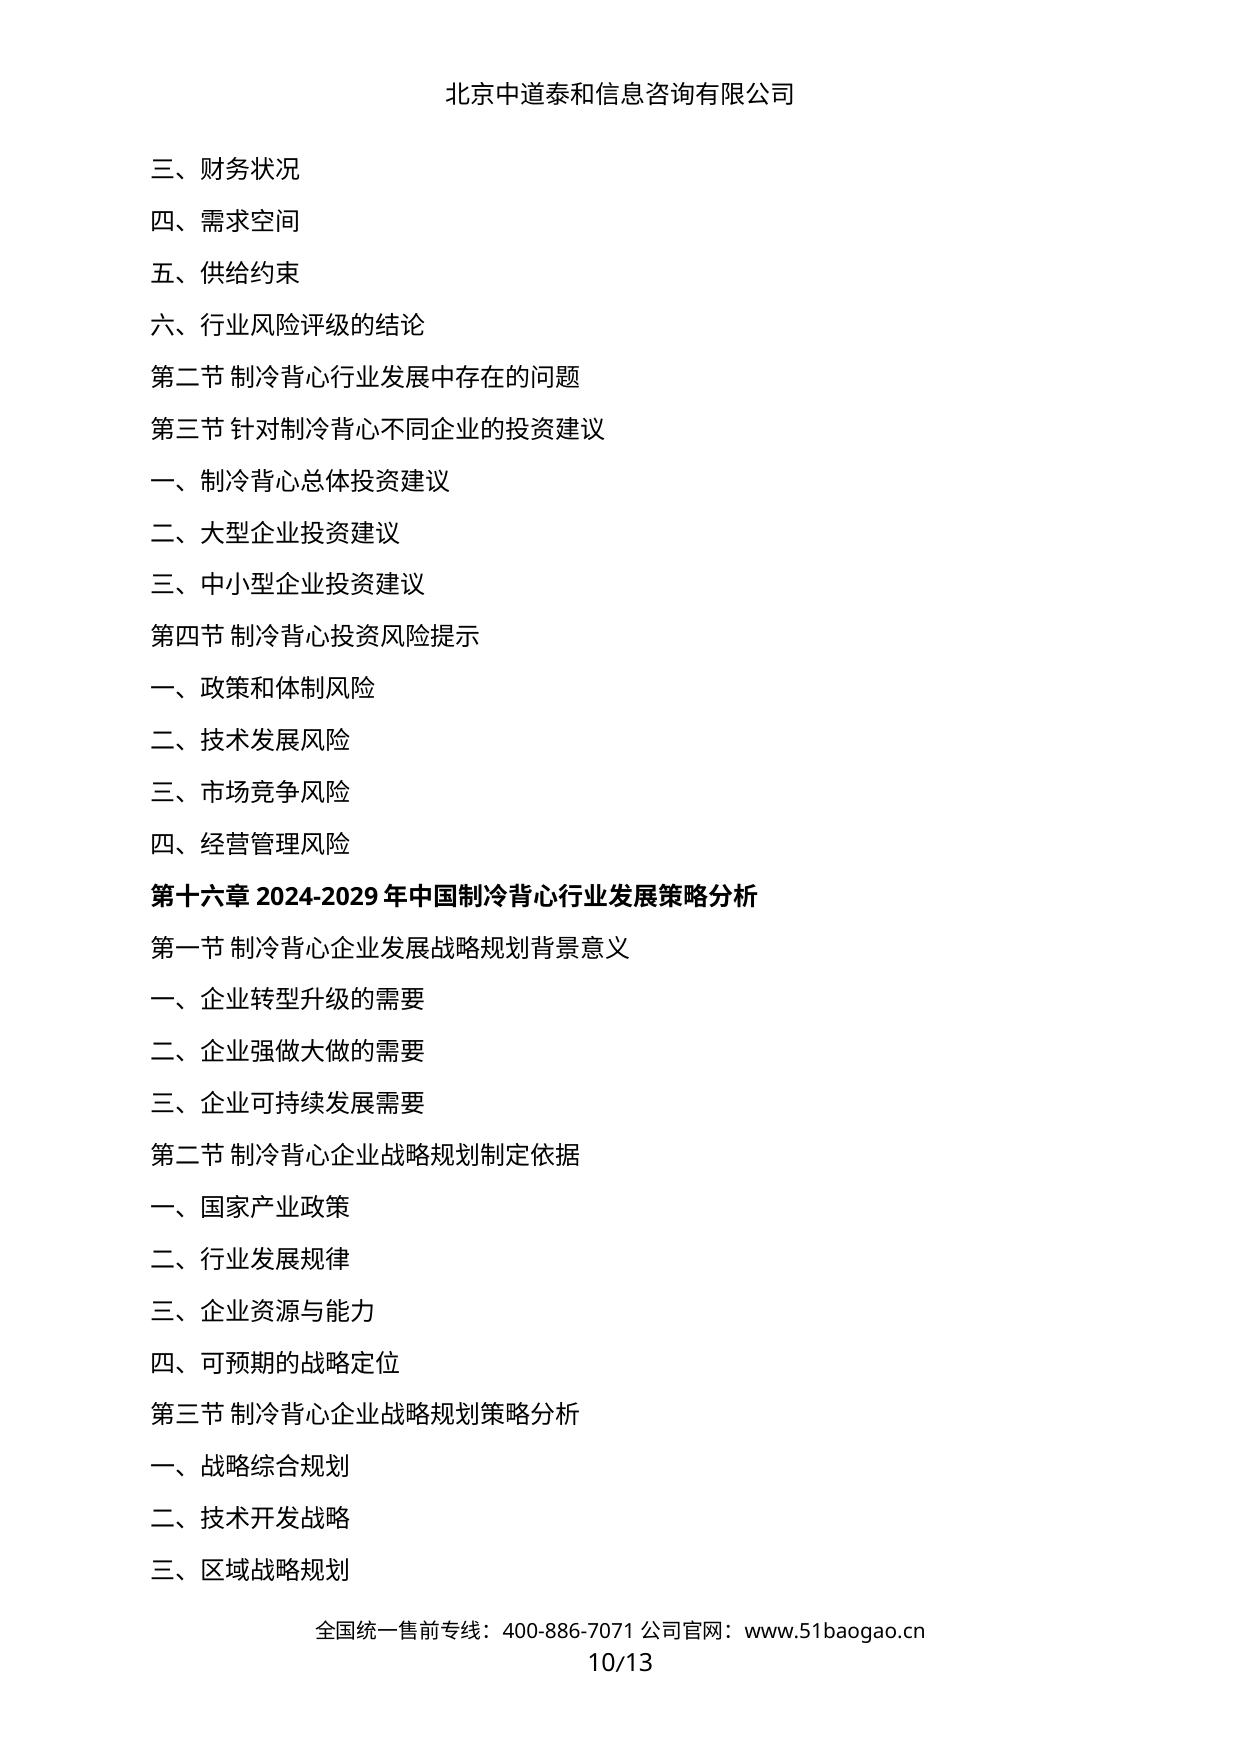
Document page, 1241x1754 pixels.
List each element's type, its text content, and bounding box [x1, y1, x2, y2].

text 一、制冷背心总体投资建议 [150, 461, 1090, 497]
text 第三节 制冷背心企业战略规划策略分析 [150, 1395, 1090, 1431]
text 第三节 针对制冷背心不同企业的投资建议 [150, 409, 1090, 446]
text 三、中小型企业投资建议 [150, 565, 1090, 601]
text 四、经营管理风险 [150, 824, 1090, 861]
text 一、战略综合规划 [150, 1447, 1090, 1483]
text 三、财务状况 [150, 150, 1090, 186]
text 二、技术发展风险 [150, 721, 1090, 757]
text 四、可预期的战略定位 [150, 1343, 1090, 1379]
text 第一节 制冷背心企业发展战略规划背景意义 [150, 928, 1090, 964]
text 三、市场竞争风险 [150, 772, 1090, 809]
text 二、行业发展规律 [150, 1239, 1090, 1276]
text 四、需求空间 [150, 202, 1090, 238]
text 六、行业风险评级的结论 [150, 306, 1090, 342]
text 第十六章 2024-2029年中国制冷背心行业发展策略分析 [150, 876, 1090, 912]
text 一、企业转型升级的需要 [150, 980, 1090, 1016]
text 二、企业强做大做的需要 [150, 1032, 1090, 1068]
text 三、企业可持续发展需要 [150, 1084, 1090, 1120]
text 二、大型企业投资建议 [150, 513, 1090, 549]
text 第四节 制冷背心投资风险提示 [150, 617, 1090, 653]
text 二、技术开发战略 [150, 1499, 1090, 1535]
text 三、企业资源与能力 [150, 1291, 1090, 1327]
text 第二节 制冷背心行业发展中存在的问题 [150, 357, 1090, 394]
text 第二节 制冷背心企业战略规划制定依据 [150, 1136, 1090, 1172]
text 一、国家产业政策 [150, 1187, 1090, 1224]
text 一、政策和体制风险 [150, 669, 1090, 705]
text 三、区域战略规划 [150, 1551, 1090, 1587]
text 五、供给约束 [150, 254, 1090, 290]
